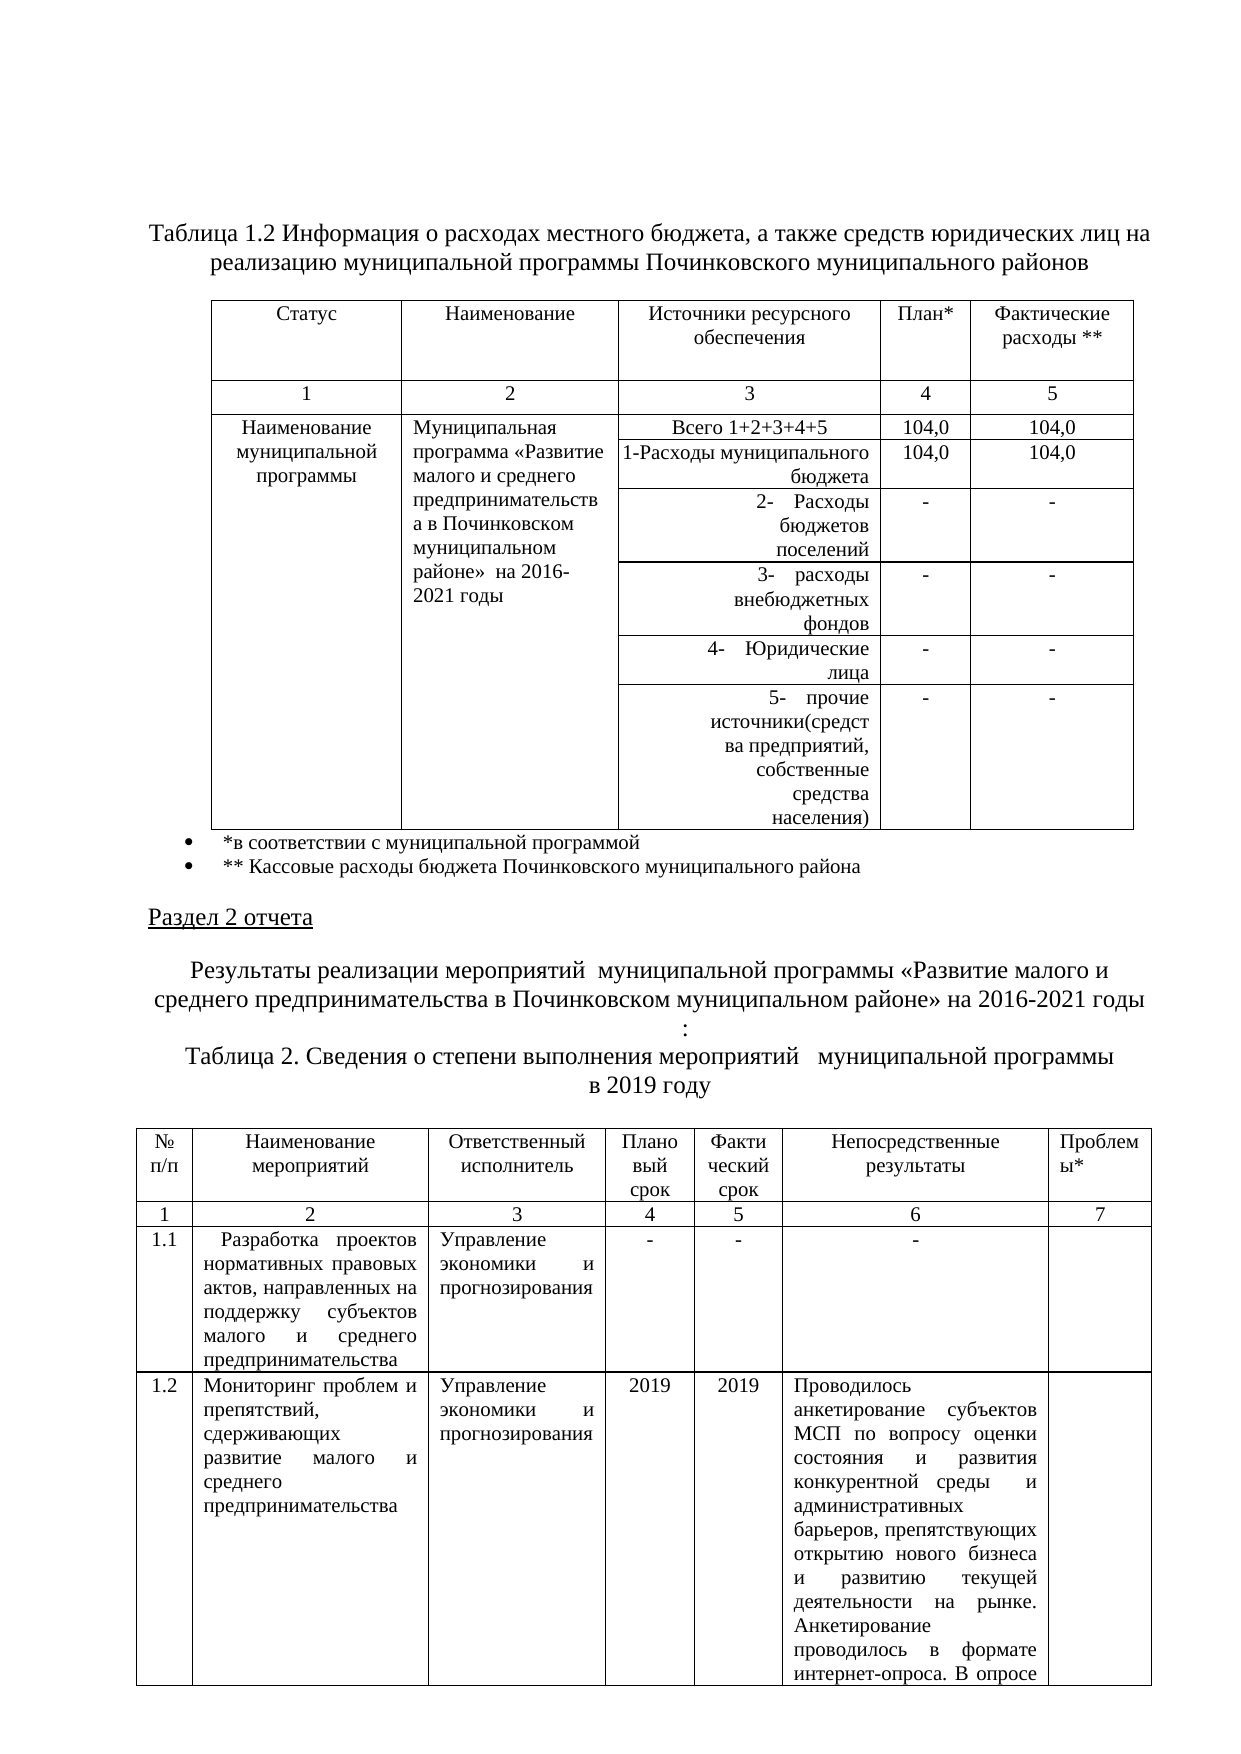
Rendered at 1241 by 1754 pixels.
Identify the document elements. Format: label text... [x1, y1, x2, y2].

text : [148, 1013, 1152, 1041]
table_cell 104,0 [971, 440, 1133, 488]
table_cell 1.2 [137, 1373, 192, 1685]
table_cell 104,0 [881, 440, 970, 488]
table_cell Наименование муниципальной программы [212, 415, 401, 829]
table_cell 3 [619, 381, 880, 414]
table_cell 7 [1049, 1202, 1151, 1226]
table_cell Всего 1+2+3+4+5 [619, 415, 880, 439]
text Таблица 1.2 Информация о расходах местного бюджета, а также средств юридических лиц на реализацию муниципальной программы Починковского муниципального районов [148, 218, 1152, 276]
table_cell 2 [402, 381, 618, 414]
table_header Ответственный исполнитель [429, 1129, 605, 1201]
list ** Кассовые расходы бюджета Починковского муниципального района [185, 854, 1152, 878]
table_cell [783, 1373, 1048, 1685]
table_header № п/п [137, 1129, 192, 1201]
table_cell 5 [971, 381, 1133, 414]
table_header Наименование [402, 301, 618, 379]
table_cell 1.1 [137, 1227, 192, 1371]
table_header Непосредственные результаты [783, 1129, 1048, 1201]
table_cell 6 [783, 1202, 1048, 1226]
table_cell 2019 [606, 1373, 694, 1685]
table_cell - [881, 489, 970, 561]
table_cell - [881, 563, 970, 634]
table_cell 2019 [695, 1373, 782, 1685]
table_cell Разработка проектов нормативных правовых актов, направленных на поддержку субъектов малого и среднего предпринимательства [193, 1227, 428, 1371]
table_cell Муниципальная программа «Развитие малого и среднего предпринимательства в Починковском муниципальном районе» на 2016-2021 годы [402, 415, 618, 829]
table_cell 3 [429, 1202, 605, 1226]
table_cell расходы внебюджетных фондов [619, 563, 880, 634]
table_cell - [783, 1227, 1048, 1371]
table_cell 104,0 [881, 415, 970, 439]
table_cell [1049, 1373, 1151, 1685]
table_cell - [881, 685, 970, 829]
table_cell Управление экономики и прогнозирования [429, 1227, 605, 1371]
text в 2019 году [148, 1070, 1152, 1099]
table_cell Расходы бюджетов поселений [619, 489, 880, 561]
table_cell 1 [137, 1202, 192, 1226]
table_header Статус [212, 301, 401, 379]
table_header План* [881, 301, 970, 379]
table_cell 5 [695, 1202, 782, 1226]
table_cell 4 [606, 1202, 694, 1226]
table_cell 104,0 [971, 415, 1133, 439]
table_cell - [971, 636, 1133, 684]
table_header Источники ресурсного обеспечения [619, 301, 880, 379]
table_cell [1049, 1227, 1151, 1371]
table_header Фактический срок [695, 1129, 782, 1201]
text Раздел 2 отчета [148, 902, 1152, 931]
table_header Проблемы* [1049, 1129, 1151, 1201]
table_cell - [881, 636, 970, 684]
table_header Плановый срок [606, 1129, 694, 1201]
list *в соответствии с муниципальной программой [185, 830, 1152, 854]
text Таблица 2. Сведения о степени выполнения мероприятий муниципальной программы [148, 1041, 1152, 1070]
text Результаты реализации мероприятий муниципальной программы «Развитие малого и среднего предпринимательства в Починковском муниципальном районе» на 2016-2021 годы [148, 955, 1152, 1013]
table_cell прочие источники(средства предприятий, собственные средства населения) [619, 685, 880, 829]
table_cell 1 [212, 381, 401, 414]
table_cell - [606, 1227, 694, 1371]
table_cell Юридические лица [619, 636, 880, 684]
table_cell - [971, 563, 1133, 634]
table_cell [193, 1373, 428, 1685]
table_cell - [971, 685, 1133, 829]
table_cell 4 [881, 381, 970, 414]
table_cell 1-Расходы муниципального бюджета [619, 440, 880, 488]
table_cell - [971, 489, 1133, 561]
table_header Наименование мероприятий [193, 1129, 428, 1201]
table_cell 2 [193, 1202, 428, 1226]
table_header Фактические расходы ** [971, 301, 1133, 379]
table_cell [429, 1373, 605, 1685]
table_cell - [695, 1227, 782, 1371]
